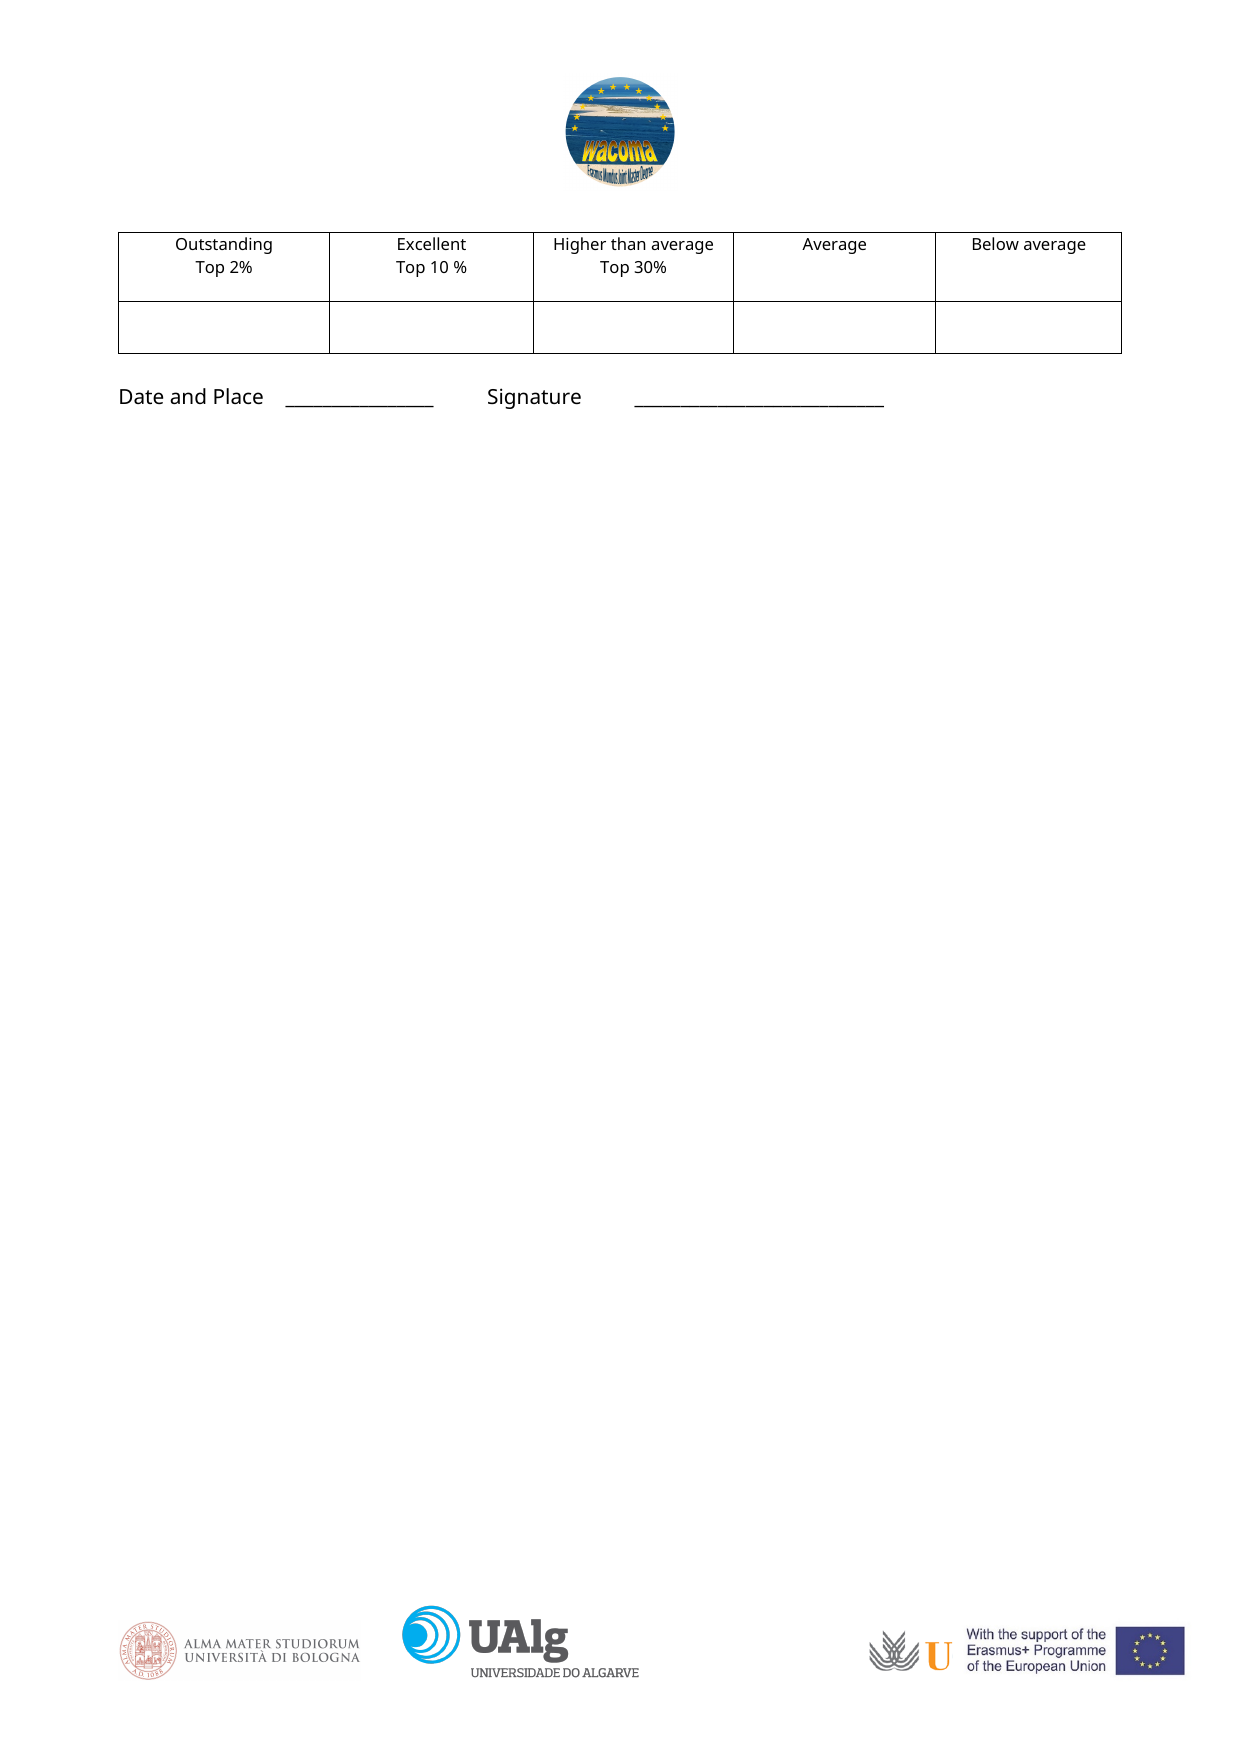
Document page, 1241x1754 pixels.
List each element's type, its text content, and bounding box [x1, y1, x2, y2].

table_header Average [734, 233, 935, 301]
table_cell [734, 302, 935, 353]
picture [868, 1615, 1192, 1681]
table_header Below average [936, 233, 1121, 301]
table_cell [330, 302, 533, 353]
table_cell [534, 302, 733, 353]
table_cell [119, 302, 329, 353]
picture [397, 1600, 642, 1681]
table_header Outstanding Top 2% [119, 233, 329, 301]
table_header Excellent Top 10 % [330, 233, 533, 301]
table_header Higher than average Top 30% [534, 233, 733, 301]
picture [118, 1620, 362, 1681]
text Date and Place ________________ Signature ___________________________ [118, 382, 1122, 411]
table_cell [936, 302, 1121, 353]
picture [562, 73, 678, 191]
